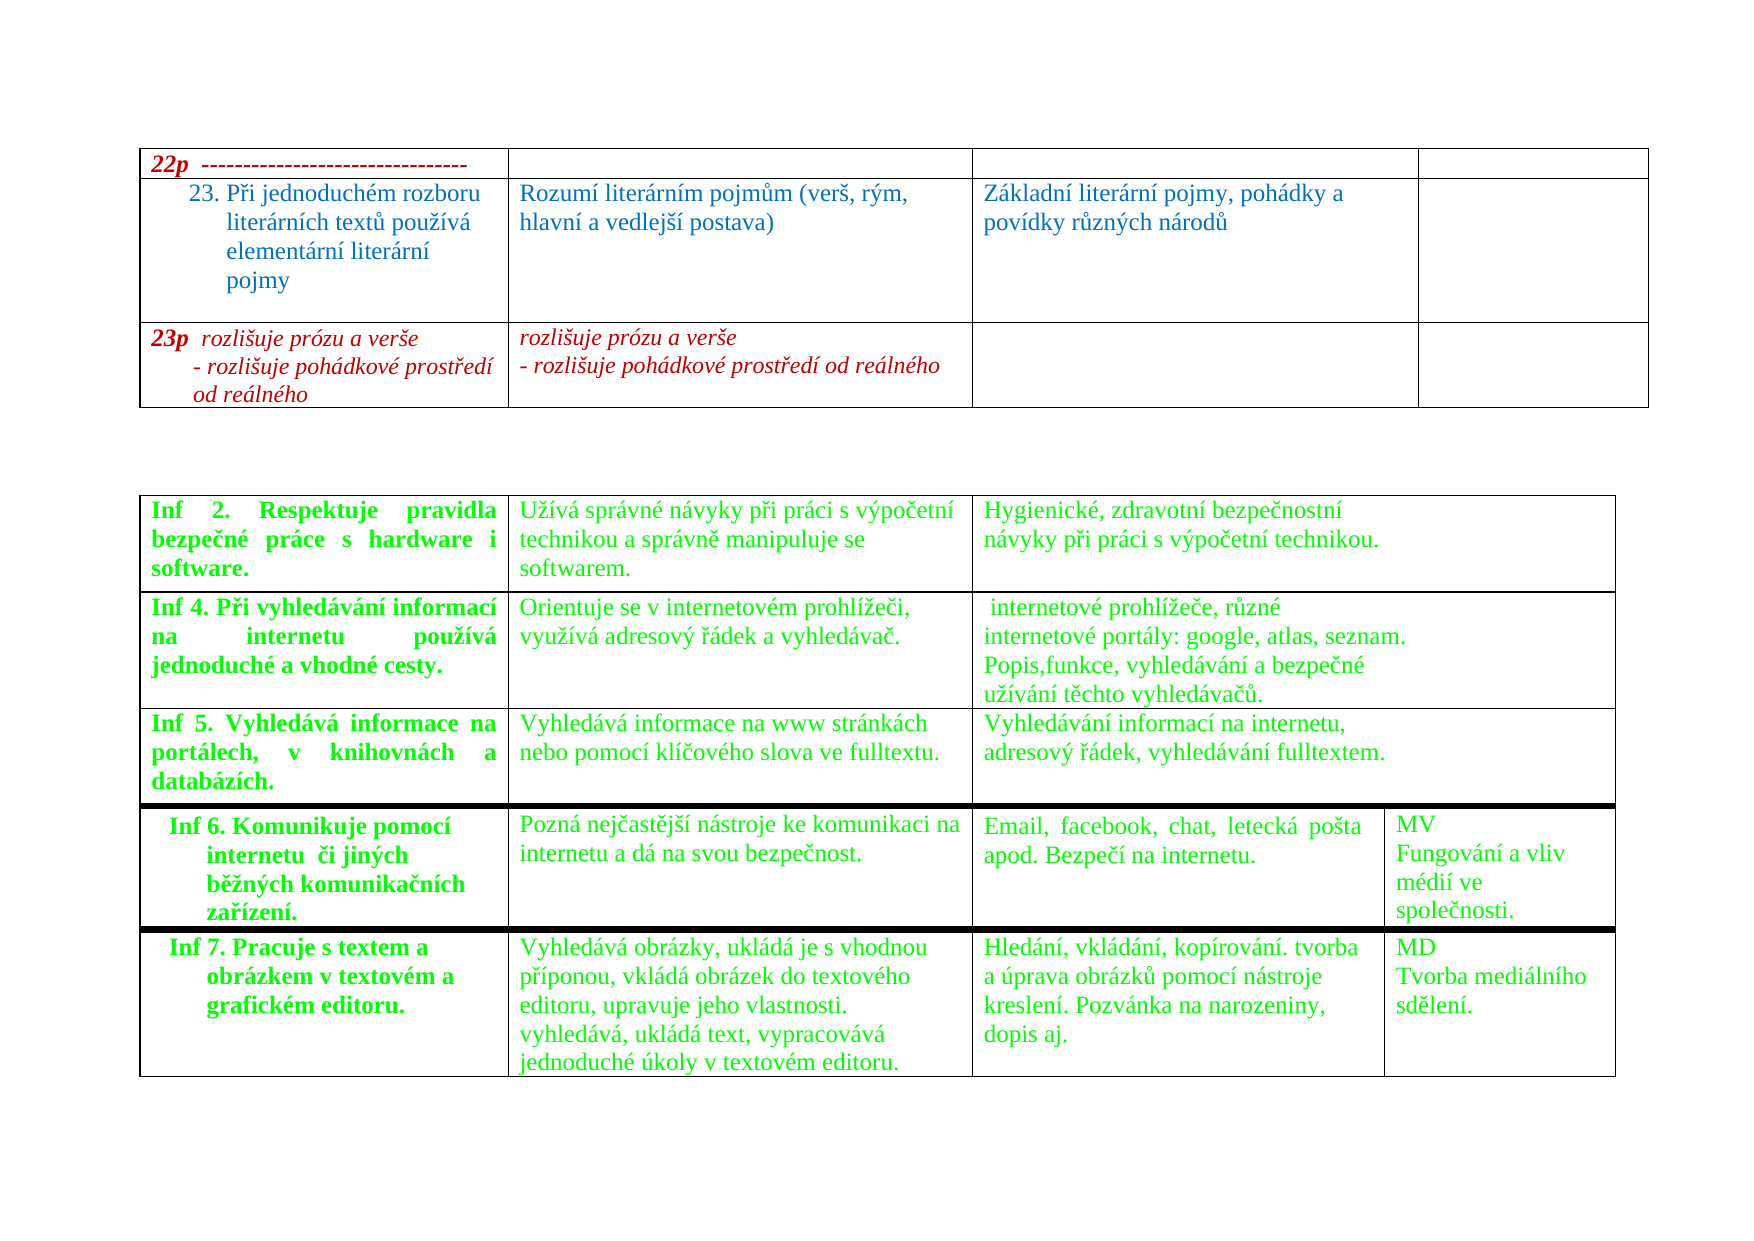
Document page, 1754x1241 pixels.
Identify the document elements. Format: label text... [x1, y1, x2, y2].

table_cell Vyhledávání informací na internetu, adresový řádek, vyhledávání fulltextem. [973, 709, 1615, 803]
table_cell [973, 149, 1418, 177]
table_cell Orientuje se v internetovém prohlížeči, využívá adresový řádek a vyhledávač. [509, 593, 972, 707]
table_cell Pozná nejčastější nástroje ke komunikaci na internetu a dá na svou bezpečnost. [509, 809, 972, 926]
table_cell 22p -------------------------------- [141, 149, 508, 177]
table_cell internetové prohlížeče, různé internetové portály: google, atlas, seznam. Popis,funkce, vyhledávání a bezpečné užívání těchto vyhledávačů. [973, 593, 1615, 707]
table_cell Základní literární pojmy, pohádky a povídky různých národů [973, 179, 1418, 322]
table_cell [1419, 179, 1648, 322]
table_cell rozlišuje prózu a verše - rozlišuje pohádkové prostředí od reálného [509, 323, 972, 407]
table_cell Inf 7. Pracuje s textem a obrázkem v textovém a grafickém editoru. [141, 933, 508, 1076]
table_cell [1419, 323, 1648, 407]
table_cell MD Tvorba mediálního sdělení. [1385, 933, 1615, 1076]
table_cell Hledání, vkládání, kopírování. tvorba a úprava obrázků pomocí nástroje kreslení. Pozvánka na narozeniny, dopis aj. [973, 933, 1384, 1076]
table_cell Inf 6. Komunikuje pomocí internetu či jiných běžných komunikačních zařízení. [141, 809, 508, 926]
table_cell Vyhledává informace na www stránkách nebo pomocí klíčového slova ve fulltextu. [509, 709, 972, 803]
table_header Hygienické, zdravotní bezpečnostní návyky při práci s výpočetní technikou. [973, 496, 1615, 591]
table_cell 23p rozlišuje prózu a verše - rozlišuje pohádkové prostředí od reálného [141, 323, 508, 407]
table_header Užívá správné návyky při práci s výpočetní technikou a správně manipuluje se softwarem. [509, 496, 972, 591]
table_header Inf 2. Respektuje pravidla bezpečné práce s hardware i software. [141, 496, 508, 591]
table_cell Rozumí literárním pojmům (verš, rým, hlavní a vedlejší postava) [509, 179, 972, 322]
table_cell [1419, 149, 1648, 177]
table_cell Inf 5. Vyhledává informace na portálech, v knihovnách a databázích. [141, 709, 508, 803]
table_cell [509, 149, 972, 177]
table_cell MV Fungování a vliv médií ve společnosti. [1385, 809, 1615, 926]
table_cell [973, 323, 1418, 407]
table_cell Email, facebook, chat, letecká pošta apod. Bezpečí na internetu. [973, 809, 1384, 926]
table_cell Inf 4. Při vyhledávání informací na internetu používá jednoduché a vhodné cesty. [141, 593, 508, 707]
table_cell Vyhledává obrázky, ukládá je s vhodnou příponou, vkládá obrázek do textového editoru, upravuje jeho vlastnosti. vyhledává, ukládá text, vypracovává jednoduché úkoly v textovém editoru. [509, 933, 972, 1076]
table_cell Při jednoduchém rozboru literárních textů používá elementární literární pojmy [141, 179, 508, 322]
